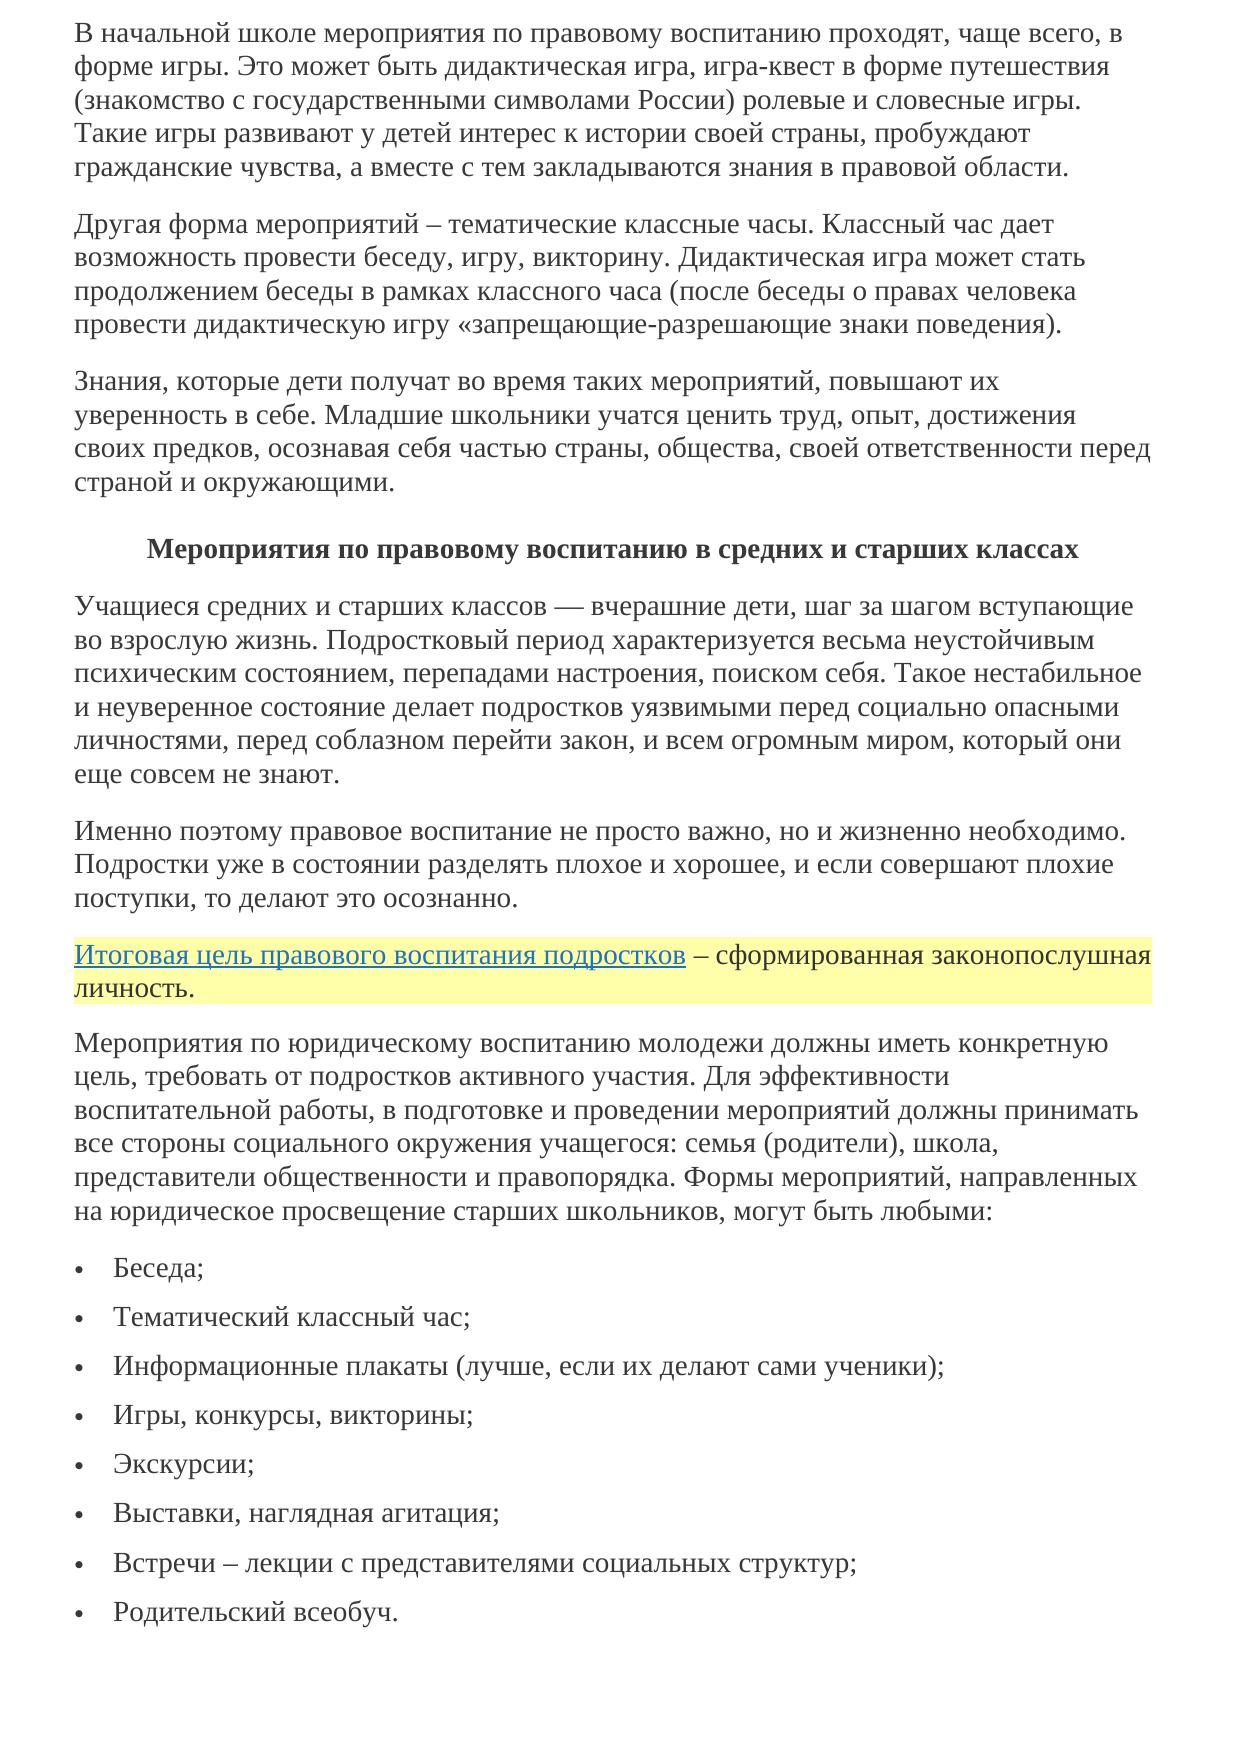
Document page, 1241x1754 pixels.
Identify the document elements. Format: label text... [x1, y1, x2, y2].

list Встречи – лекции с представителями социальных структур; [75, 1545, 1152, 1578]
text Именно поэтому правовое воспитание не просто важно, но и жизненно необходимо. Подростки уже в состоянии разделять плохое и хорошее, и если совершают плохие поступки, то делают это осознанно. [74, 813, 1152, 914]
text В начальной школе мероприятия по правовому воспитанию проходят, чаще всего, в форме игры. Это может быть дидактическая игра, игра-квест в форме путешествия (знакомство с государственными символами России) ролевые и словесные игры. Такие игры развивают у детей интерес к истории своей страны, пробуждают гражданские чувства, а вместе с тем закладываются знания в правовой области. [74, 15, 1152, 182]
list Родительский всеобуч. [75, 1594, 1152, 1627]
text Мероприятия по юридическому воспитанию молодежи должны иметь конкретную цель, требовать от подростков активного участия. Для эффективности воспитательной работы, в подготовке и проведении мероприятий должны принимать все стороны социального окружения учащегося: семья (родители), школа, представители общественности и правопорядка. Формы мероприятий, направленных на юридическое просвещение старших школьников, могут быть любыми: [74, 1025, 1152, 1226]
list Информационные плакаты (лучше, если их делают сами ученики); [75, 1348, 1152, 1382]
text Другая форма мероприятий – тематические классные часы. Классный час дает возможность провести беседу, игру, викторину. Дидактическая игра может стать продолжением беседы в рамках классного часа (после беседы о правах человека провести дидактическую игру «запрещающие-разрешающие знаки поведения). [74, 206, 1152, 340]
text Мероприятия по правовому воспитанию в средних и старших классах [74, 521, 1152, 565]
text Знания, которые дети получат во время таких мероприятий, повышают их уверенность в себе. Младшие школьники учатся ценить труд, опыт, достижения своих предков, осознавая себя частью страны, общества, своей ответственности перед страной и окружающими. [74, 363, 1152, 498]
list Выставки, наглядная агитация; [75, 1496, 1152, 1529]
list Тематический классный час; [75, 1299, 1152, 1332]
text Учащиеся средних и старших классов — вчерашние дети, шаг за шагом вступающие во взрослую жизнь. Подростковый период характеризуется весьма неустойчивым психическим состоянием, перепадами настроения, поиском себя. Такое нестабильное и неуверенное состояние делает подростков уязвимыми перед социально опасными личностями, перед соблазном перейти закон, и всем огромным миром, который они еще совсем не знают. [74, 588, 1152, 789]
list Беседа; [75, 1250, 1152, 1283]
text Итоговая цель правового воспитания подростков – сформированная законопослушная личность. [74, 937, 1152, 1004]
list Экскурсии; [75, 1446, 1152, 1480]
list Игры, конкурсы, викторины; [75, 1397, 1152, 1431]
